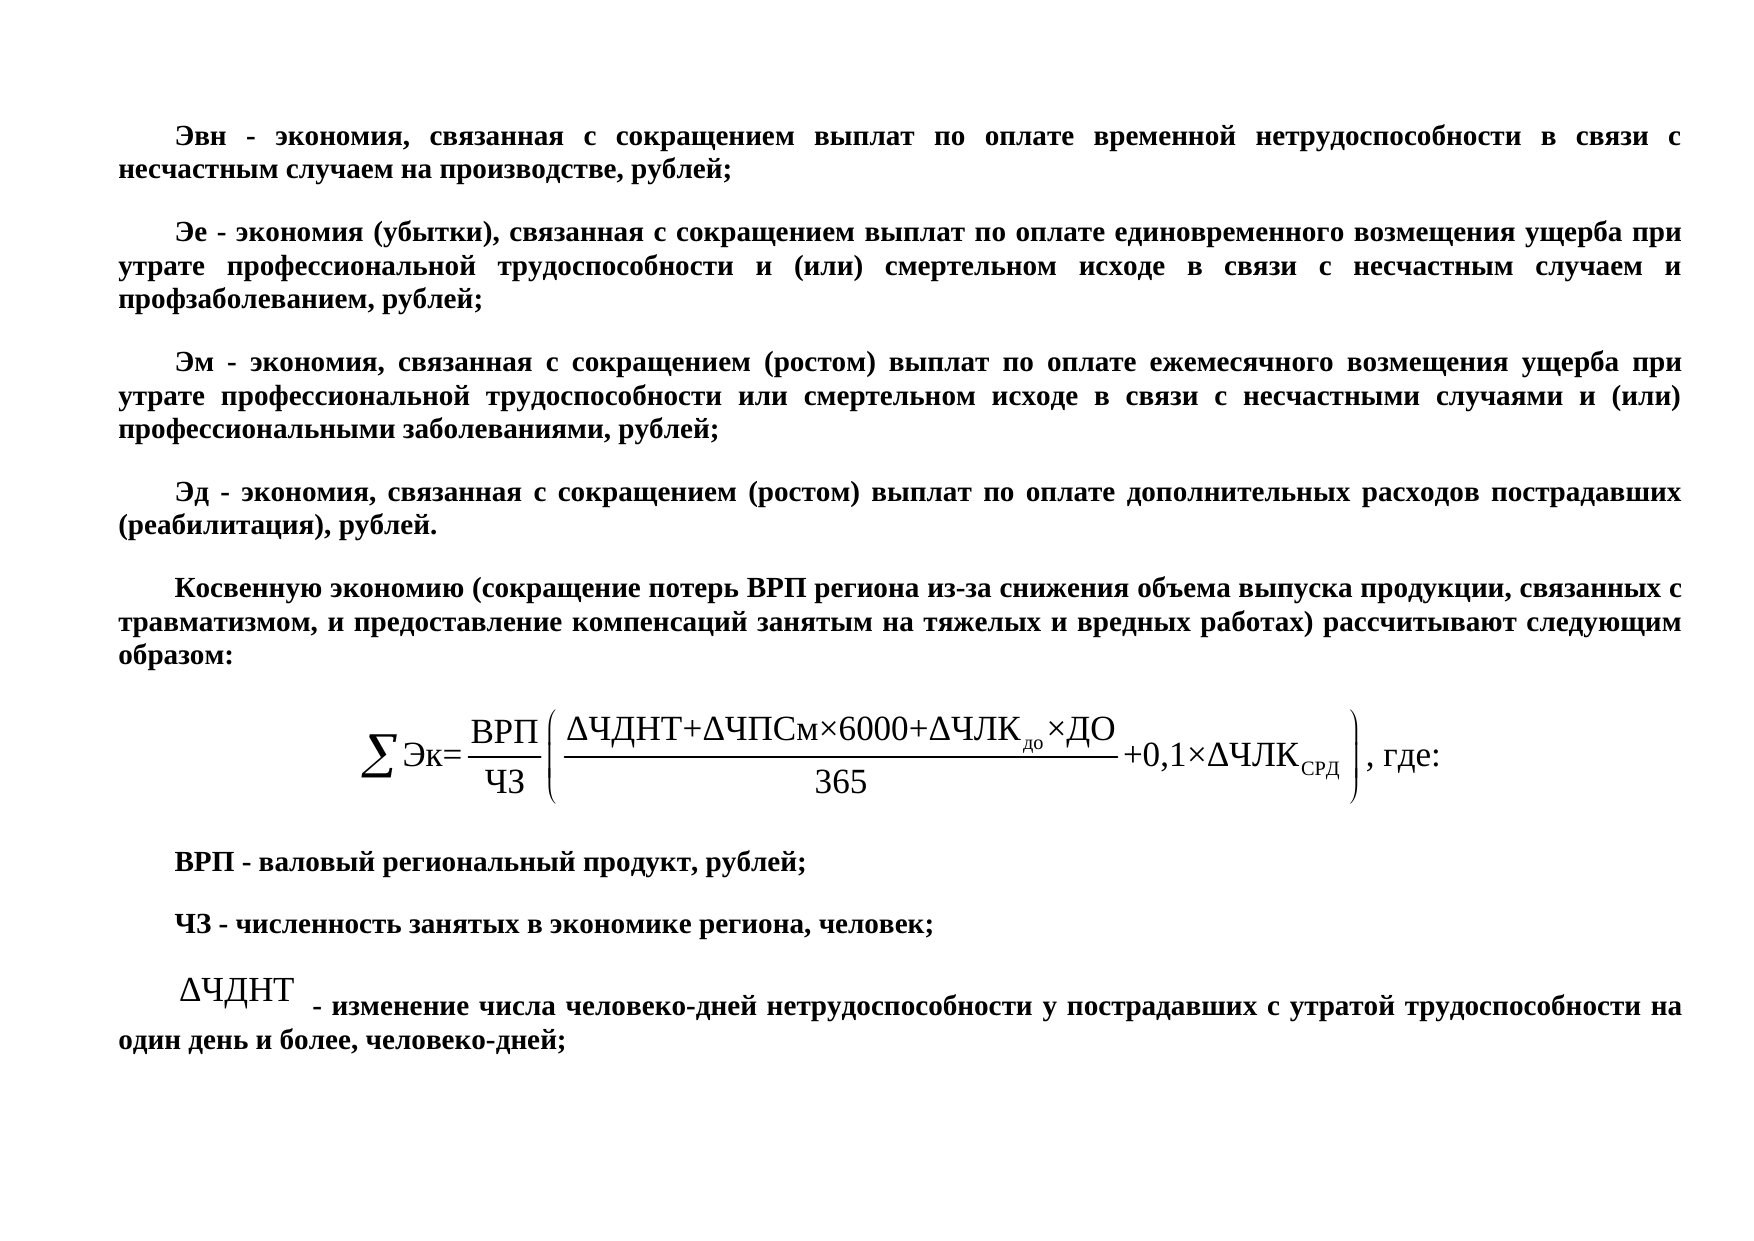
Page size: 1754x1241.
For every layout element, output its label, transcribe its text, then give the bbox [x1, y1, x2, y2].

text Эд - экономия, связанная с сокращением (ростом) выплат по оплате дополнительных расходов пострадавших (реабилитация), рублей. [118, 474, 1683, 541]
text ВРП - валовый региональный продукт, рублей; [118, 844, 1683, 877]
text Эе - экономия (убытки), связанная с сокращением выплат по оплате единовременного возмещения ущерба при утрате профессиональной трудоспособности и (или) смертельном исходе в связи с несчастным случаем и профзаболеванием, рублей; [118, 214, 1683, 315]
text - изменение числа человеко-дней нетрудоспособности у пострадавших с утратой трудоспособности на один день и более, человеко-дней; [118, 969, 1683, 1056]
text ЧЗ - численность занятых в экономике региона, человек; [118, 906, 1683, 940]
text Эвн - экономия, связанная с сокращением выплат по оплате временной нетрудоспособности в связи с несчастным случаем на производстве, рублей; [118, 118, 1683, 185]
text Косвенную экономию (сокращение потерь ВРП региона из-за снижения объема выпуска продукции, связанных с травматизмом, и предоставление компенсаций занятым на тяжелых и вредных работах) рассчитывают следующим образом: [118, 570, 1683, 671]
text Эм - экономия, связанная с сокращением (ростом) выплат по оплате ежемесячного возмещения ущерба при утрате профессиональной трудоспособности или смертельном исходе в связи с несчастными случаями и (или) профессиональными заболеваниями, рублей; [118, 344, 1683, 445]
